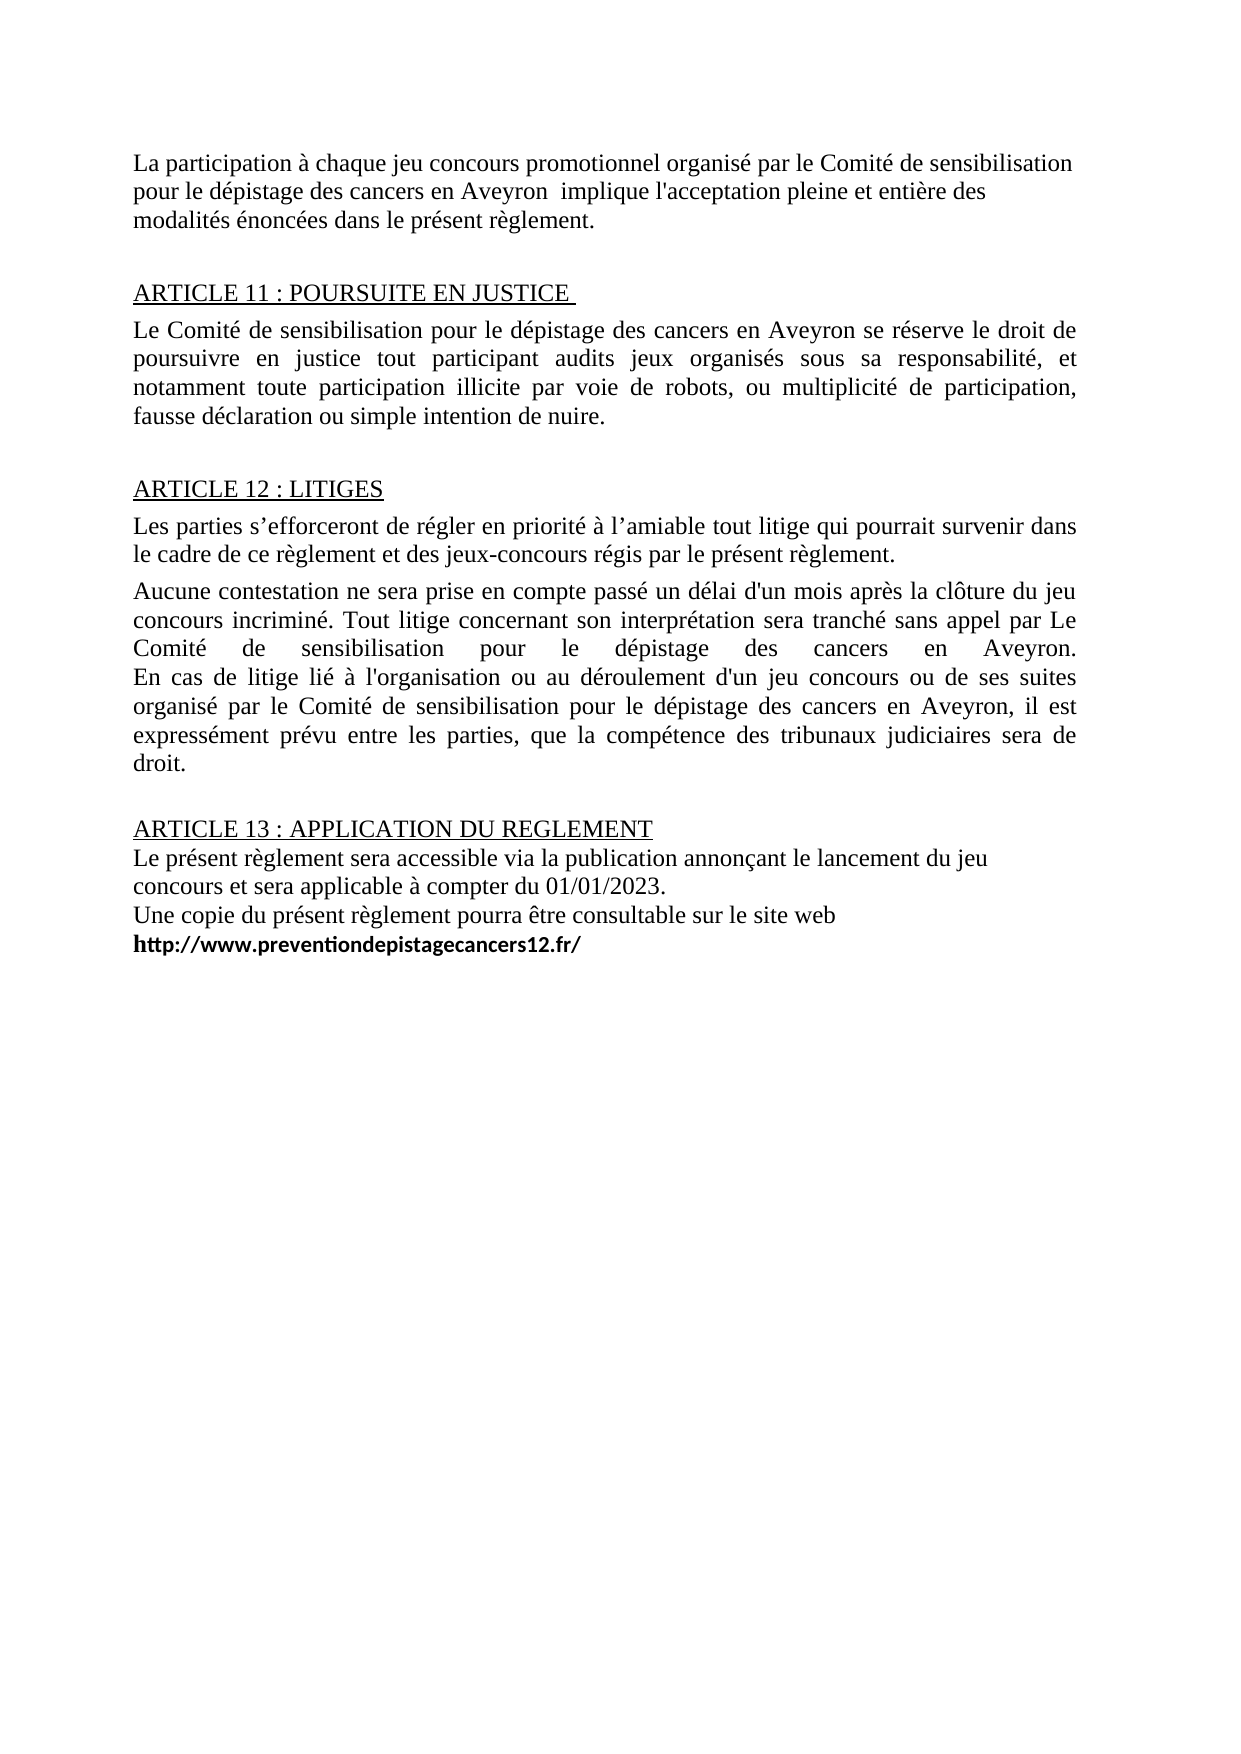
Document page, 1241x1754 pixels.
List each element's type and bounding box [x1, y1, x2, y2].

table_cell [133, 148, 1078, 966]
